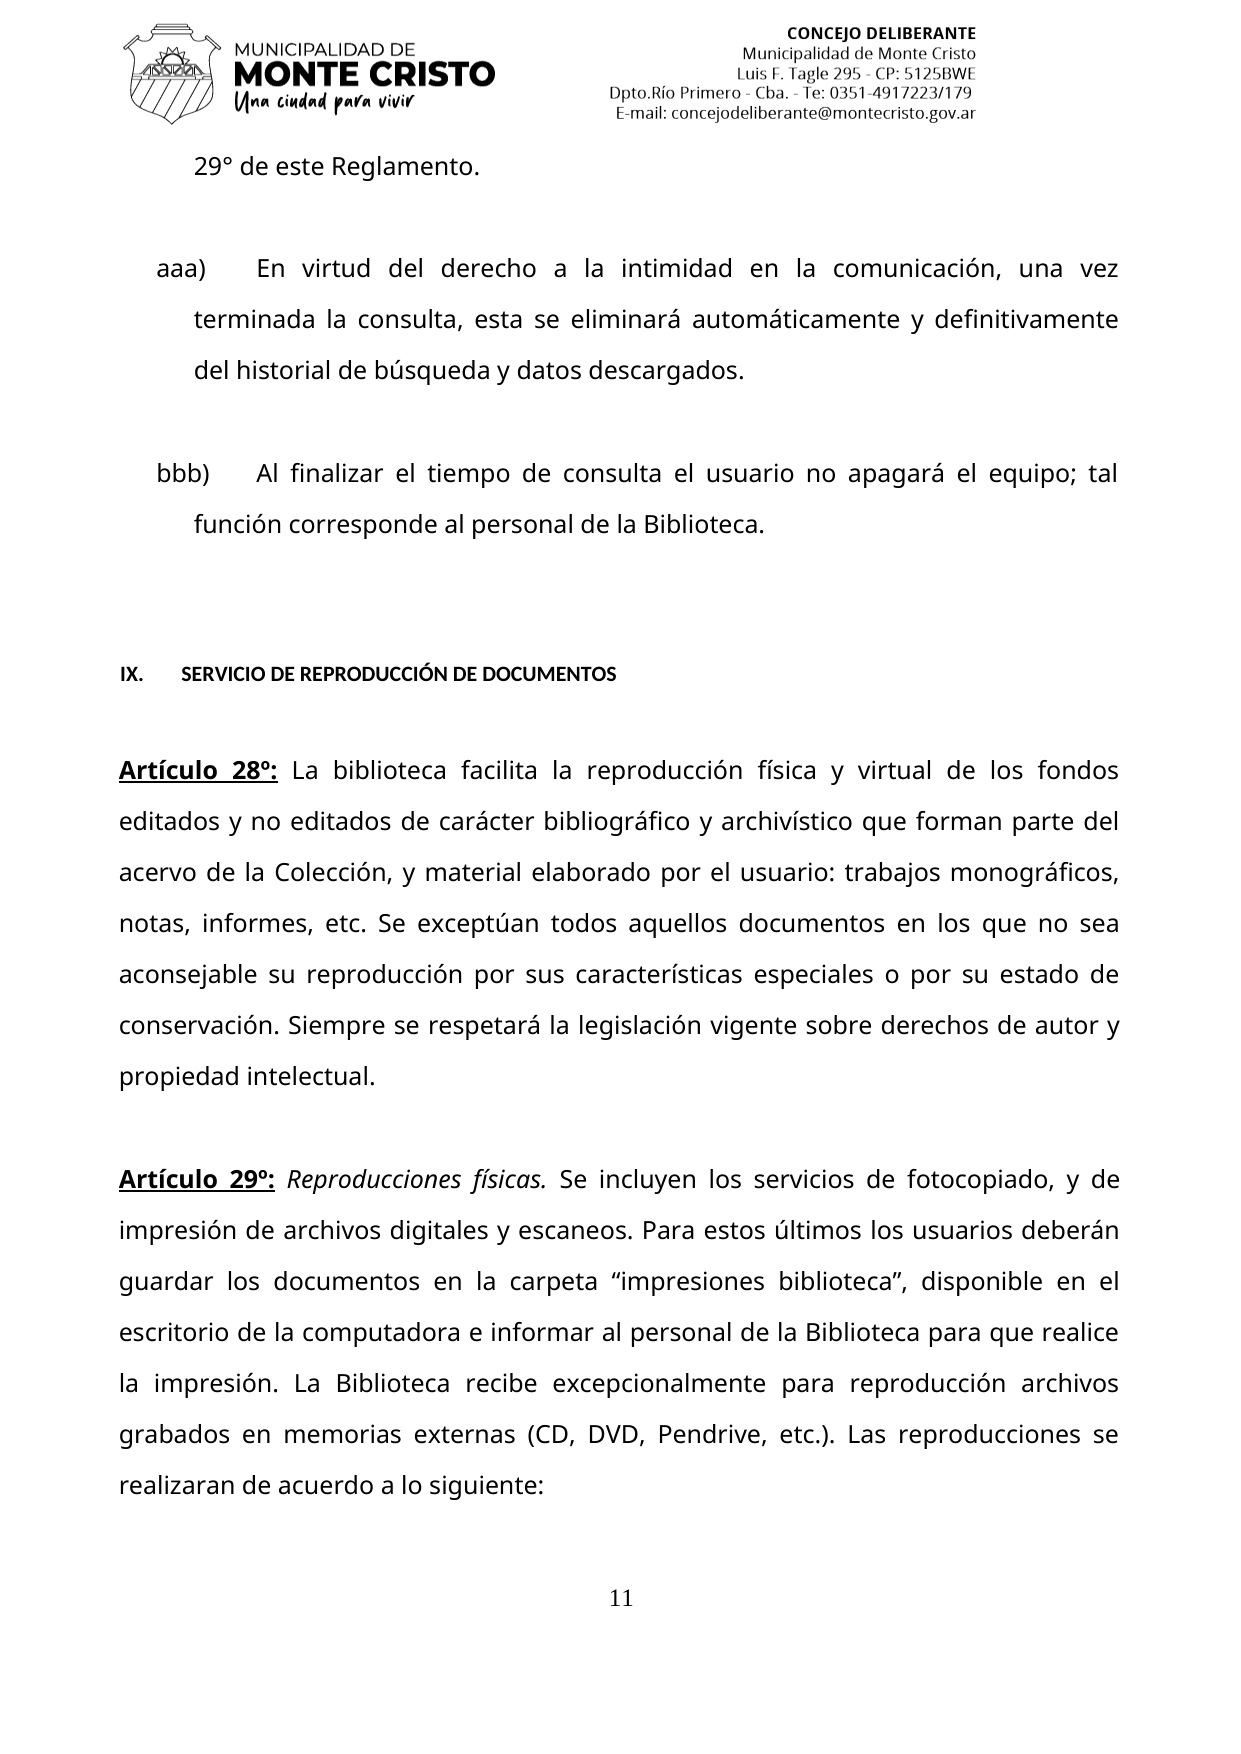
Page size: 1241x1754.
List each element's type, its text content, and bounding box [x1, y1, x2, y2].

text Artículo 28º: La biblioteca facilita la reproducción física y virtual de los fondos editados y no editados de carácter bibliográfico y archivístico que forman parte del acervo de la Colección, y material elaborado por el usuario: trabajos monográficos, notas, informes, etc. Se exceptúan todos aquellos documentos en los que no sea aconsejable su reproducción por sus características especiales o por su estado de conservación. Siempre se respetará la legislación vigente sobre derechos de autor y propiedad intelectual. [118, 753, 1121, 1093]
list Al finalizar el tiempo de consulta el usuario no apagará el equipo; tal función corresponde al personal de la Biblioteca. [156, 456, 1120, 541]
list La información podrá ser impresa según lo establecido en los artículos 28° y 29° de este Reglamento. [156, 148, 1120, 182]
list En virtud del derecho a la intimidad en la comunicación, una vez terminada la consulta, esta se eliminará automáticamente y definitivamente del historial de búsqueda y datos descargados. [156, 251, 1120, 387]
text Artículo 29º: Reproducciones físicas. Se incluyen los servicios de fotocopiado, y de impresión de archivos digitales y escaneos. Para estos últimos los usuarios deberán guardar los documentos en la carpeta “impresiones biblioteca”, disponible en el escritorio de la computadora e informar al personal de la Biblioteca para que realice la impresión. La Biblioteca recibe excepcionalmente para reproducción archivos grabados en memorias externas (CD, DVD, Pendrive, etc.). Las reproducciones se realizaran de acuerdo a lo siguiente: [118, 1161, 1121, 1502]
list SERVICIO DE REPRODUCCIÓN DE DOCUMENTOS [144, 660, 1138, 686]
picture [106, 0, 993, 149]
